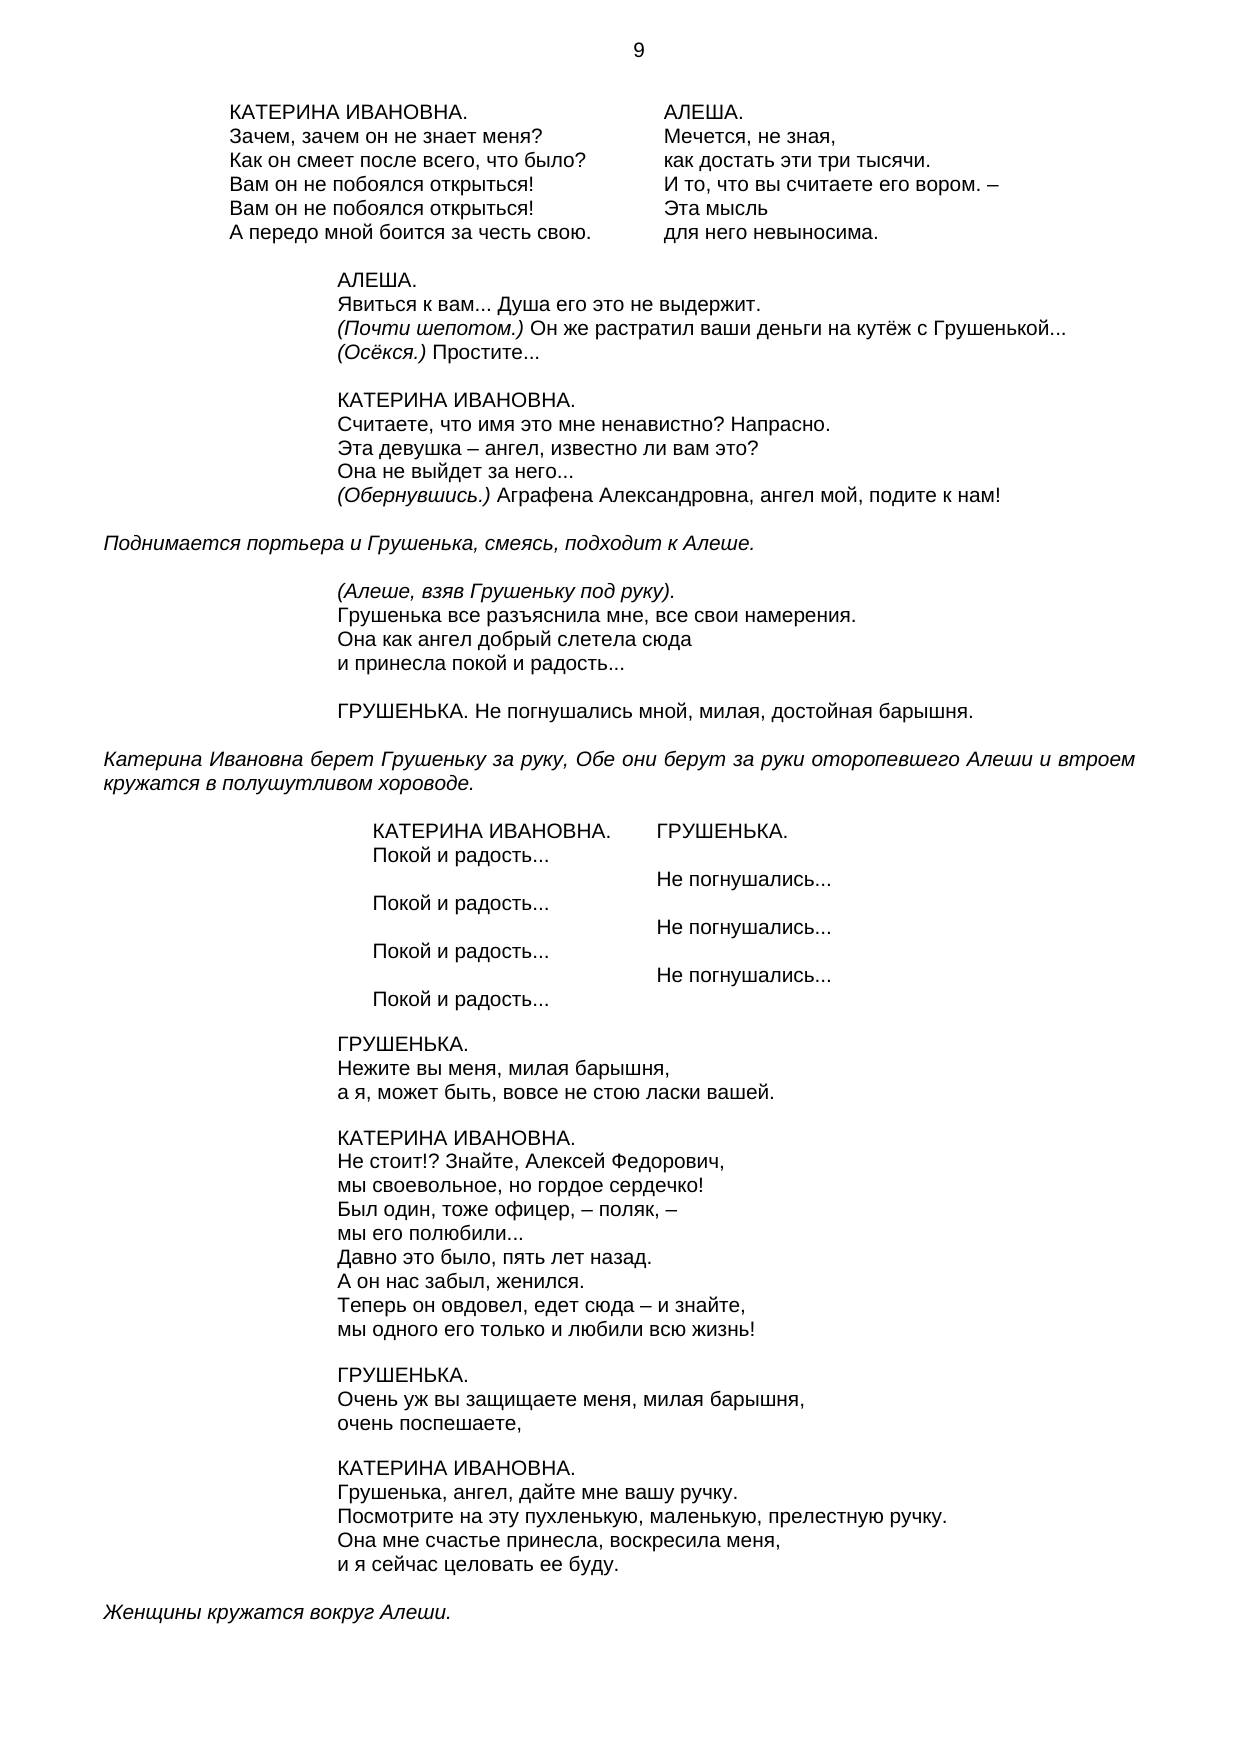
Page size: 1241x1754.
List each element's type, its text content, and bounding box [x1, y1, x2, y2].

text АЛЕША. [337, 268, 1137, 292]
text мы его полюбили... [337, 1221, 1137, 1245]
table_header АЛЕША. Мечется, не зная, как достать эти три тысячи. И то, что вы считаете его вором. – Эта мысль для него невыносима. [652, 100, 1022, 244]
table_header КАТЕРИНА ИВАНОВНА. Покой и радость... Покой и радость... Покой и радость... Покой и радость... [361, 819, 645, 1010]
text ГРУШЕНЬКА. [337, 1362, 1137, 1386]
text и принесла покой и радость... [337, 651, 1137, 675]
text Явиться к вам... Душа его это не выдержит. [337, 292, 1137, 316]
text а я, может быть, вовсе не стою ласки вашей. [337, 1080, 1137, 1104]
text КАТЕРИНА ИВАНОВНА. [337, 1456, 1137, 1480]
text Был один, тоже офицер, – поляк, – [337, 1197, 1137, 1221]
text Посмотрите на эту пухленькую, маленькую, прелестную ручку. [337, 1504, 1137, 1528]
text Поднимается портьера и Грушенька, смеясь, подходит к Алеше. [103, 531, 1137, 555]
text (Алеше, взяв Грушеньку под руку). [337, 579, 1137, 603]
text мы одного его только и любили всю жизнь! [337, 1317, 1137, 1341]
text ГРУШЕНЬКА. [337, 1032, 1137, 1056]
text А он нас забыл, женился. [337, 1269, 1137, 1293]
text Давно это было, пять лет назад. [337, 1245, 1137, 1269]
text (Осёкся.) Простите... [337, 339, 1137, 363]
text Теперь он овдовел, едет сюда – и знайте, [337, 1293, 1137, 1317]
text КАТЕРИНА ИВАНОВНА. [337, 387, 1137, 411]
text Грушенька все разъяснила мне, все свои намерения. [337, 603, 1137, 627]
text Женщины кружатся вокруг Алеши. [103, 1600, 1137, 1624]
text КАТЕРИНА ИВАНОВНА. [337, 1125, 1137, 1149]
text Она как ангел добрый слетела сюда [337, 627, 1137, 651]
text и я сейчас целовать ее буду. [337, 1552, 1137, 1576]
text Грушенька, ангел, дайте мне вашу ручку. [337, 1480, 1137, 1504]
text Она не выйдет за него... [337, 459, 1137, 483]
text Не стоит!? Знайте, Алексей Федорович, [337, 1149, 1137, 1173]
text Катерина Ивановна берет Грушеньку за руку, Обе они берут за руки оторопевшего Алеши и втроем кружатся в полушутливом хороводе. [103, 747, 1137, 795]
table_header ГРУШЕНЬКА. Не погнушались... Не погнушались... Не погнушались... [645, 819, 879, 1010]
text Она мне счастье принесла, воскресила меня, [337, 1528, 1137, 1552]
text мы своевольное, но гордое сердечко! [337, 1173, 1137, 1197]
table_header КАТЕРИНА ИВАНОВНА. Зачем, зачем он не знает меня? Как он смеет после всего, что было? Вам он не побоялся открыться! Вам он не побоялся открыться! А передо мной боится за честь свою. [218, 100, 652, 244]
text ГРУШЕНЬКА. Не погнушались мной, милая, достойная барышня. [337, 699, 1137, 723]
text Очень уж вы защищаете меня, милая барышня, [337, 1386, 1137, 1410]
text (Обернувшись.) Аграфена Александровна, ангел мой, подите к нам! [337, 483, 1137, 507]
text Эта девушка – ангел, известно ли вам это? [337, 435, 1137, 459]
text очень поспешаете, [337, 1410, 1137, 1434]
text (Почти шепотом.) Он же растратил ваши деньги на кутёж с Грушенькой... [337, 316, 1137, 339]
text Нежите вы меня, милая барышня, [337, 1056, 1137, 1080]
text Считаете, что имя это мне ненавистно? Напрасно. [337, 411, 1137, 435]
